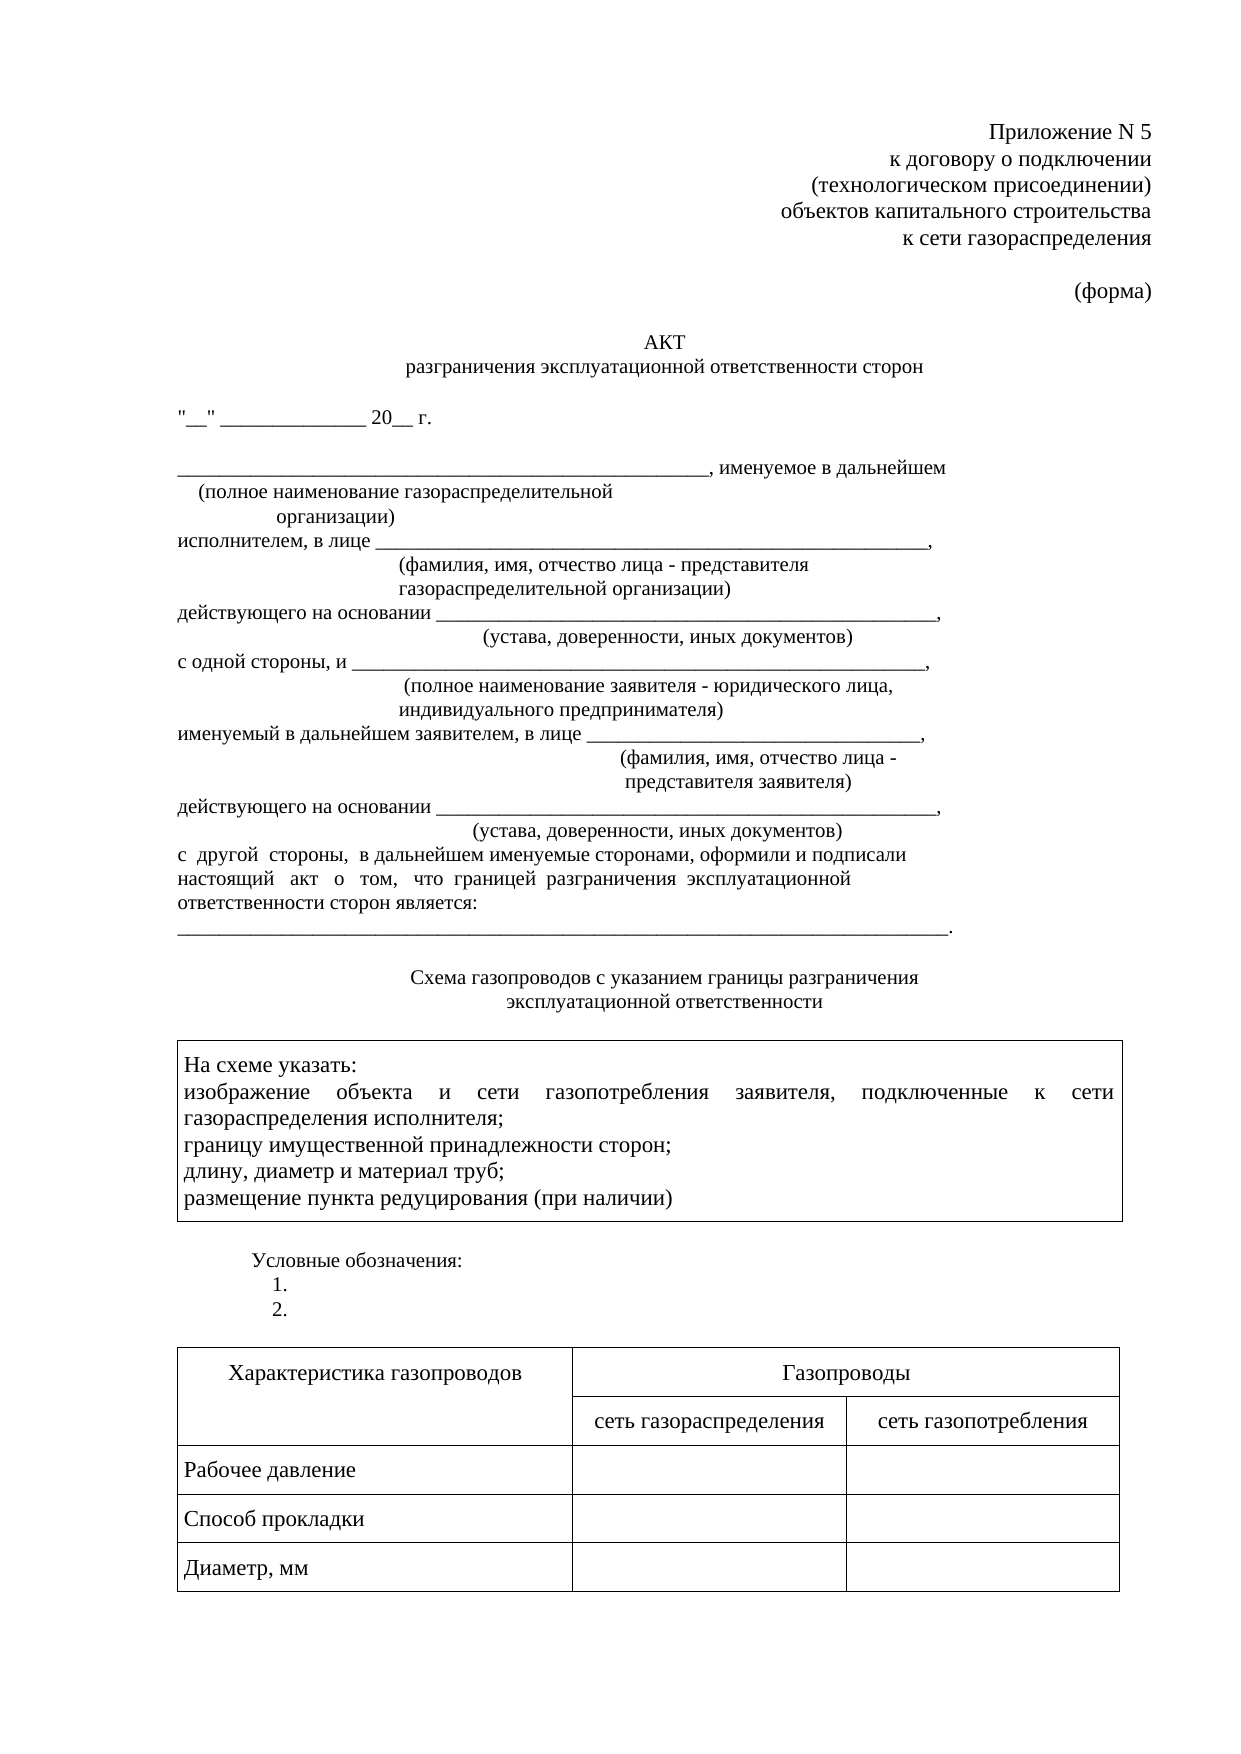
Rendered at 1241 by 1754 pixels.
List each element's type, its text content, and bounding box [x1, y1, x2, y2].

text 2. [251, 1297, 1152, 1321]
text действующего на основании ________________________________________________, [177, 793, 1152, 818]
table_cell [847, 1446, 1119, 1493]
table_cell Диаметр, мм [178, 1543, 572, 1591]
table_cell сеть газопотребления [847, 1397, 1119, 1445]
text с другой стороны, в дальнейшем именуемые сторонами, оформили и подписали [177, 842, 1152, 866]
table_cell сеть газораспределения [573, 1397, 846, 1445]
text __________________________________________________________________________. [177, 914, 1152, 938]
table_header Газопроводы [573, 1348, 1119, 1396]
text газораспределительной организации) [177, 576, 1152, 600]
text именуемый в дальнейшем заявителем, в лице ________________________________, [177, 721, 1152, 745]
text ___________________________________________________, именуемое в дальнейшем [177, 455, 1152, 479]
text (фамилия, имя, отчество лица - представителя [177, 552, 1152, 576]
text к договору о подключении [177, 144, 1152, 171]
text (фамилия, имя, отчество лица - [177, 745, 1152, 769]
text 1. [251, 1272, 1152, 1296]
table_cell [847, 1543, 1119, 1591]
text индивидуального предпринимателя) [177, 697, 1152, 721]
text Приложение N 5 [177, 118, 1152, 144]
text Условные обозначения: [251, 1248, 1152, 1272]
text (полное наименование заявителя - юридического лица, [177, 673, 1152, 697]
text настоящий акт о том, что границей разграничения эксплуатационной [177, 866, 1152, 890]
text исполнителем, в лице _____________________________________________________, [177, 528, 1152, 552]
text организации) [177, 503, 1152, 528]
text (устава, доверенности, иных документов) [177, 818, 1152, 842]
text представителя заявителя) [177, 769, 1152, 793]
text с одной стороны, и _______________________________________________________, [177, 648, 1152, 673]
text к сети газораспределения [177, 224, 1152, 250]
table_header Характеристика газопроводов [178, 1348, 572, 1445]
table_cell [847, 1495, 1119, 1542]
text (полное наименование газораспределительной [177, 479, 1152, 503]
table_header На схеме указать: изображение объекта и сети газопотребления заявителя, подключенные к сети газораспределения исполнителя; границу имущественной принадлежности сторон; длину, диаметр и материал труб; размещение пункта редуцирования (при наличии) [178, 1041, 1122, 1221]
text Схема газопроводов с указанием границы разграничения [177, 965, 1152, 989]
text (устава, доверенности, иных документов) [177, 624, 1152, 648]
text объектов капитального строительства [177, 197, 1152, 224]
text (технологическом присоединении) [177, 171, 1152, 197]
text ответственности сторон является: [177, 890, 1152, 914]
text действующего на основании ________________________________________________, [177, 600, 1152, 624]
text АКТ [177, 330, 1152, 354]
table_cell [573, 1495, 846, 1542]
text (форма) [177, 277, 1152, 303]
text разграничения эксплуатационной ответственности сторон [177, 354, 1152, 378]
text "__" ______________ 20__ г. [177, 404, 1152, 429]
table_cell Способ прокладки [178, 1495, 572, 1542]
table_cell [573, 1543, 846, 1591]
table_cell [573, 1446, 846, 1493]
text эксплуатационной ответственности [177, 989, 1152, 1013]
table_cell Рабочее давление [178, 1446, 572, 1493]
